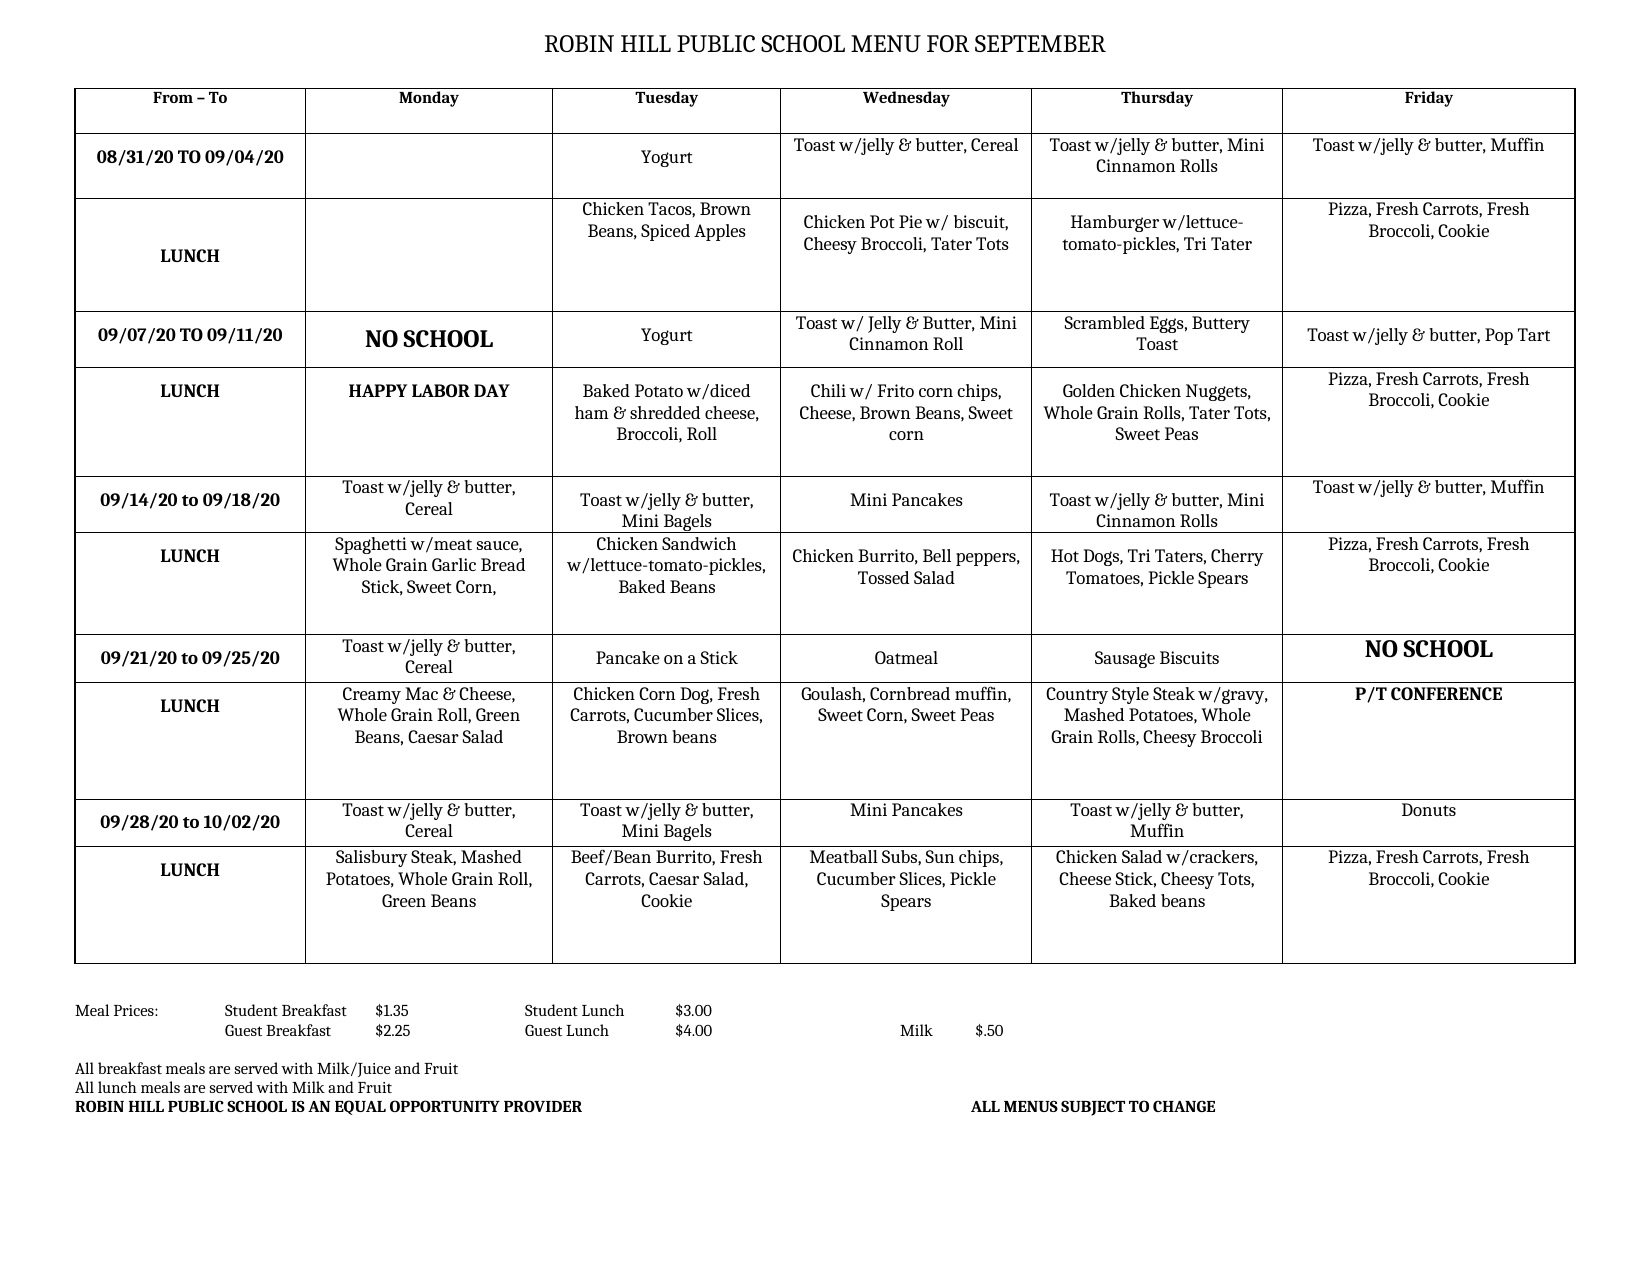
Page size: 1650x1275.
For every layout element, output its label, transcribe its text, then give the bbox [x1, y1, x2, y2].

table_cell Hot Dogs, Tri Taters, Cherry Tomatoes, Pickle Spears [1032, 533, 1282, 634]
table_cell LUNCH [76, 683, 305, 798]
table_cell Toast w/jelly & butter, Mini Cinnamon Rolls [1032, 134, 1282, 198]
table_cell Chicken Tacos, Brown Beans, Spiced Apples [553, 199, 780, 311]
table_cell 08/31/20 TO 09/04/20 [76, 134, 305, 198]
table_cell Pizza, Fresh Carrots, Fresh Broccoli, Cookie [1283, 199, 1574, 311]
table_cell Toast w/jelly & butter, Cereal [306, 477, 552, 532]
table_cell Toast w/jelly & butter, Cereal [306, 635, 552, 682]
table_cell Scrambled Eggs, Buttery Toast [1032, 312, 1282, 367]
table_cell Toast w/jelly & butter, Mini Cinnamon Rolls [1032, 477, 1282, 532]
table_cell Pancake on a Stick [553, 635, 780, 682]
table_cell NO SCHOOL [1283, 635, 1574, 682]
table_cell Toast w/jelly & butter, Muffin [1032, 800, 1282, 846]
table_cell LUNCH [76, 368, 305, 476]
table_cell Goulash, Cornbread muffin, Sweet Corn, Sweet Peas [781, 683, 1031, 798]
text All lunch meals are served with Milk and Fruit [75, 1078, 1575, 1098]
table_cell Toast w/jelly & butter, Cereal [781, 134, 1031, 198]
table_cell Pizza, Fresh Carrots, Fresh Broccoli, Cookie [1283, 847, 1574, 962]
table_cell Donuts [1283, 800, 1574, 846]
table_cell Toast w/jelly & butter, Cereal [306, 800, 552, 846]
table_cell Hamburger w/lettuce-tomato-pickles, Tri Tater [1032, 199, 1282, 311]
table_cell Chicken Sandwich w/lettuce-tomato-pickles, Baked Beans [553, 533, 780, 634]
text Meal Prices: Student Breakfast $1.35 Student Lunch $3.00 [75, 1002, 1575, 1021]
table_cell Chicken Pot Pie w/ biscuit, Cheesy Broccoli, Tater Tots [781, 199, 1031, 311]
table_cell Baked Potato w/diced ham & shredded cheese, Broccoli, Roll [553, 368, 780, 476]
table_cell LUNCH [76, 847, 305, 962]
table_cell Meatball Subs, Sun chips, Cucumber Slices, Pickle Spears [781, 847, 1031, 962]
table_cell Creamy Mac & Cheese, Whole Grain Roll, Green Beans, Caesar Salad [306, 683, 552, 798]
table_cell Golden Chicken Nuggets, Whole Grain Rolls, Tater Tots, Sweet Peas [1032, 368, 1282, 476]
table_cell Yogurt [553, 134, 780, 198]
table_cell [306, 134, 552, 198]
table_cell LUNCH [76, 533, 305, 634]
table_cell LUNCH [76, 199, 305, 311]
table_cell 09/07/20 TO 09/11/20 [76, 312, 305, 367]
table_cell [306, 199, 552, 311]
table_cell Beef/Bean Burrito, Fresh Carrots, Caesar Salad, Cookie [553, 847, 780, 962]
table_cell Chicken Salad w/crackers, Cheese Stick, Cheesy Tots, Baked beans [1032, 847, 1282, 962]
text ROBIN HILL PUBLIC SCHOOL IS AN EQUAL OPPORTUNITY PROVIDER ALL MENUS SUBJECT TO CHANGE [75, 1098, 1575, 1117]
table_cell 09/14/20 to 09/18/20 [76, 477, 305, 532]
table_cell Country Style Steak w/gravy, Mashed Potatoes, Whole Grain Rolls, Cheesy Broccoli [1032, 683, 1282, 798]
table_cell Pizza, Fresh Carrots, Fresh Broccoli, Cookie [1283, 368, 1574, 476]
table_cell Toast w/jelly & butter, Muffin [1283, 477, 1574, 532]
table_cell NO SCHOOL [306, 312, 552, 367]
table_header Tuesday [553, 89, 780, 133]
table_cell Sausage Biscuits [1032, 635, 1282, 682]
table_cell Toast w/jelly & butter, Mini Bagels [553, 800, 780, 846]
table_cell Chili w/ Frito corn chips, Cheese, Brown Beans, Sweet corn [781, 368, 1031, 476]
table_cell Spaghetti w/meat sauce, Whole Grain Garlic Bread Stick, Sweet Corn, [306, 533, 552, 634]
table_header Monday [306, 89, 552, 133]
table_cell P/T CONFERENCE [1283, 683, 1574, 798]
table_header Friday [1283, 89, 1574, 133]
table_header Thursday [1032, 89, 1282, 133]
table_cell Toast w/jelly & butter, Mini Bagels [553, 477, 780, 532]
table_cell Oatmeal [781, 635, 1031, 682]
table_cell Mini Pancakes [781, 477, 1031, 532]
table_cell Salisbury Steak, Mashed Potatoes, Whole Grain Roll, Green Beans [306, 847, 552, 962]
table_cell Toast w/jelly & butter, Pop Tart [1283, 312, 1574, 367]
table_cell Chicken Burrito, Bell peppers, Tossed Salad [781, 533, 1031, 634]
table_cell 09/28/20 to 10/02/20 [76, 800, 305, 846]
table_cell HAPPY LABOR DAY [306, 368, 552, 476]
table_cell Toast w/ Jelly & Butter, Mini Cinnamon Roll [781, 312, 1031, 367]
table_header Wednesday [781, 89, 1031, 133]
table_cell 09/21/20 to 09/25/20 [76, 635, 305, 682]
table_cell Toast w/jelly & butter, Muffin [1283, 134, 1574, 198]
table_cell Mini Pancakes [781, 800, 1031, 846]
text Guest Breakfast $2.25 Guest Lunch $4.00 Milk $.50 [75, 1021, 1575, 1040]
text All breakfast meals are served with Milk/Juice and Fruit [75, 1059, 1575, 1078]
table_header From – To [76, 89, 305, 133]
table_cell Yogurt [553, 312, 780, 367]
table_cell Pizza, Fresh Carrots, Fresh Broccoli, Cookie [1283, 533, 1574, 634]
table_cell Chicken Corn Dog, Fresh Carrots, Cucumber Slices, Brown beans [553, 683, 780, 798]
